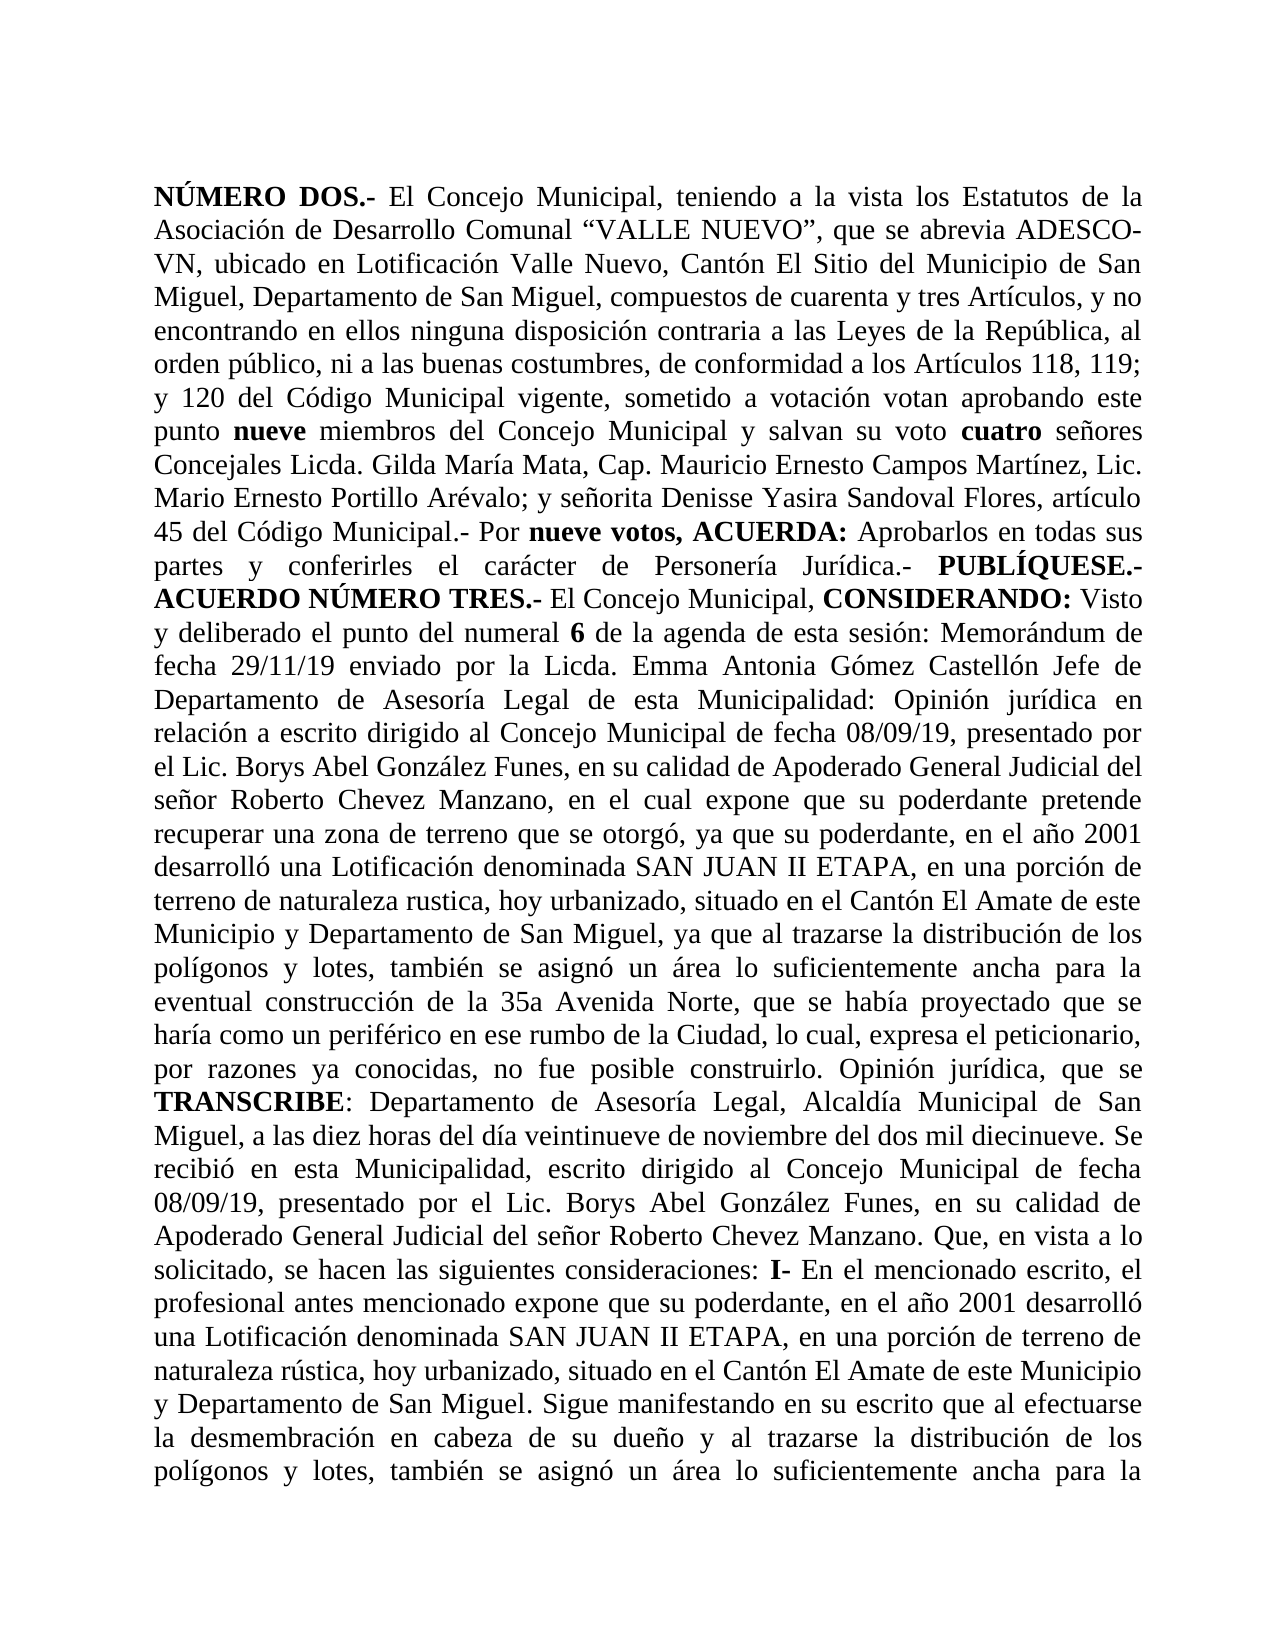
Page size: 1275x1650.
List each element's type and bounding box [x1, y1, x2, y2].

text [153, 179, 1143, 1487]
